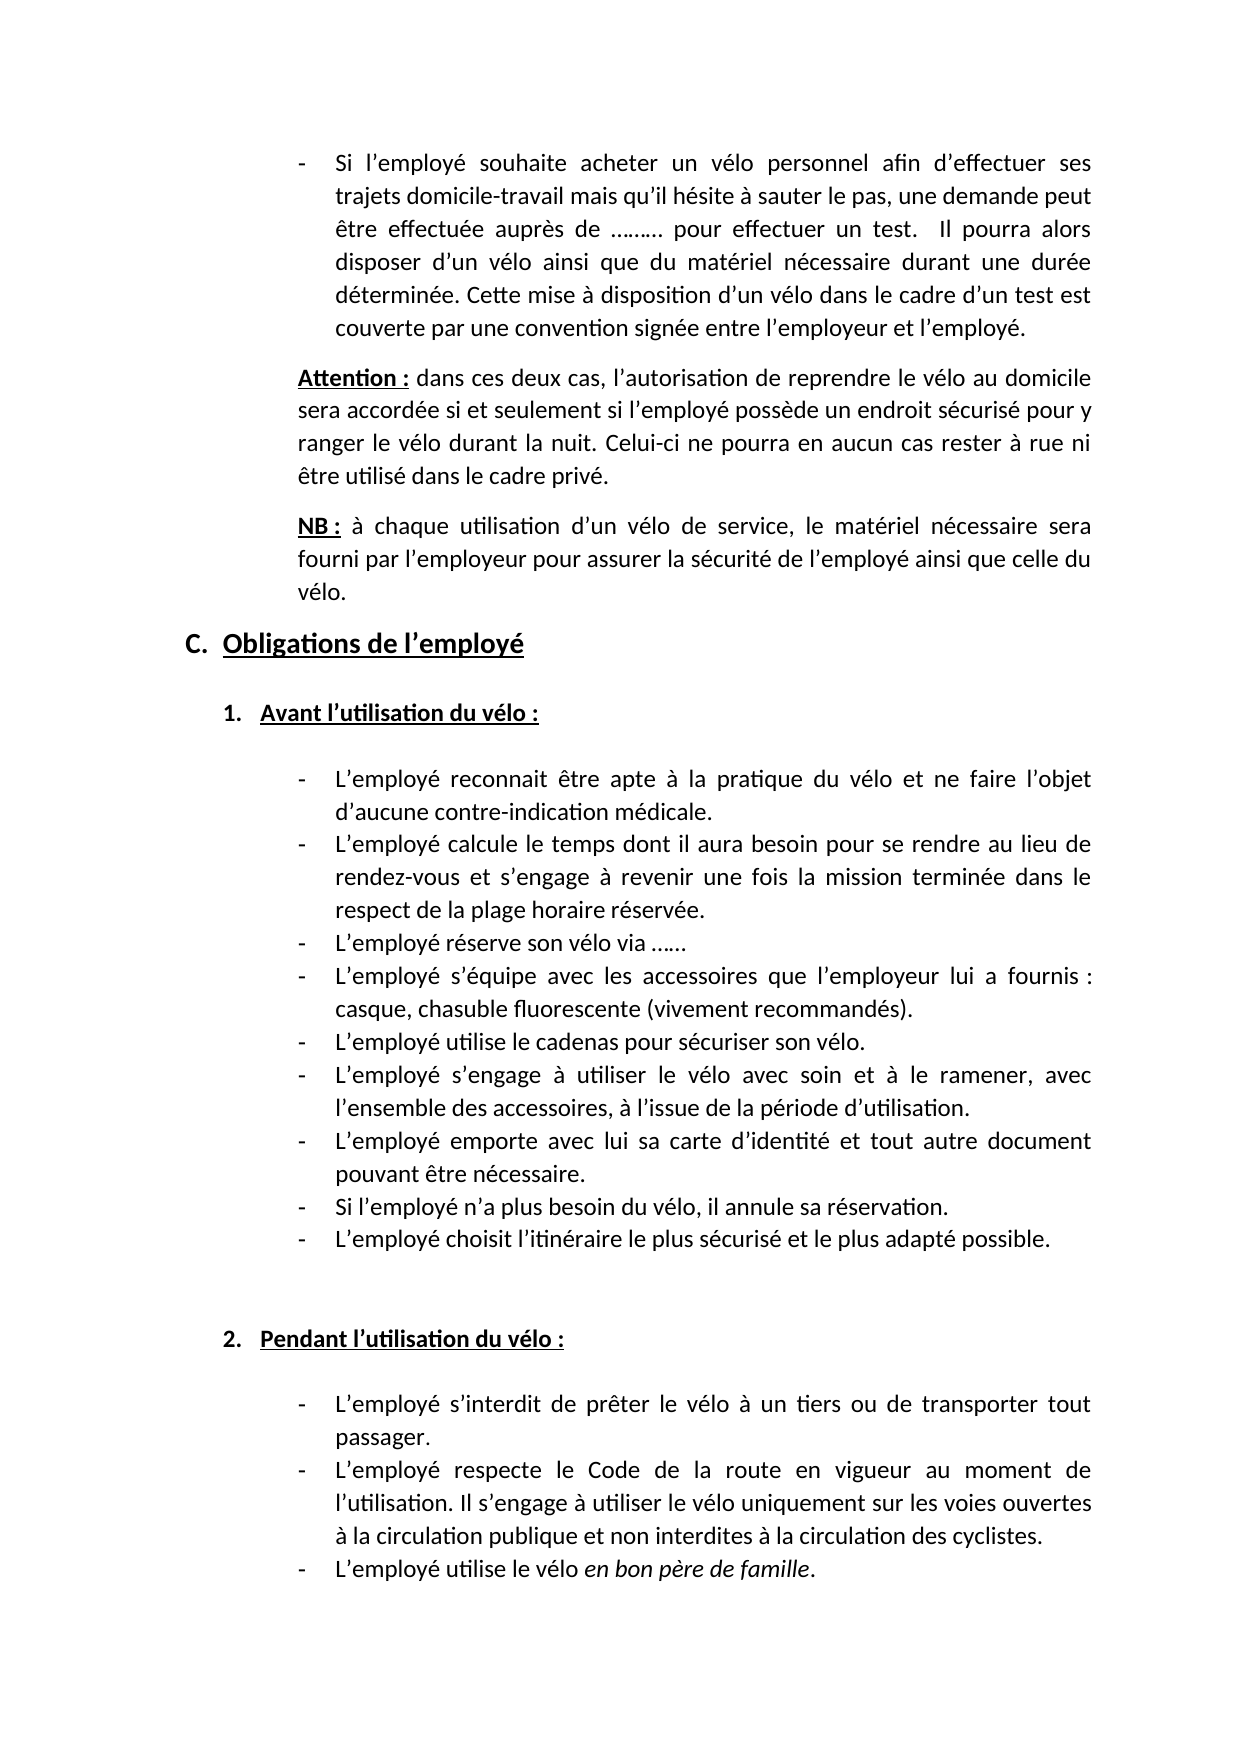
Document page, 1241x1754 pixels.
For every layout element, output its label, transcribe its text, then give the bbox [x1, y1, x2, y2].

list L’employé s’engage à utiliser le vélo avec soin et à le ramener, avec l’ensemble des accessoires, à l’issue de la période d’utilisation. [298, 1059, 1093, 1122]
list Si l’employé n’a plus besoin du vélo, il annule sa réservation. [298, 1191, 1093, 1221]
list L’employé emporte avec lui sa carte d’identité et tout autre document pouvant être nécessaire. [298, 1125, 1093, 1188]
list L’employé calcule le temps dont il aura besoin pour se rendre au lieu de rendez-vous et s’engage à revenir une fois la mission terminée dans le respect de la plage horaire réservée. [298, 828, 1093, 925]
list Pendant l’utilisation du vélo : [223, 1323, 1093, 1353]
list Obligations de l’employé [185, 626, 1093, 661]
list L’employé s’équipe avec les accessoires que l’employeur lui a fournis : casque, chasuble fluorescente (vivement recommandés). [298, 960, 1093, 1024]
list L’employé utilise le cadenas pour sécuriser son vélo. [298, 1026, 1093, 1057]
text Attention : dans ces deux cas, l’autorisation de reprendre le vélo au domicile sera accordée si et seulement si l’employé possède un endroit sécurisé pour y ranger le vélo durant la nuit. Celui-ci ne pourra en aucun cas rester à rue ni être utilisé dans le cadre privé. [298, 362, 1093, 491]
list L’employé respecte le Code de la route en vigueur au moment de l’utilisation. Il s’engage à utiliser le vélo uniquement sur les voies ouvertes à la circulation publique et non interdites à la circulation des cyclistes. [298, 1454, 1093, 1551]
list L’employé réserve son vélo via …… [298, 927, 1093, 958]
list L’employé s’interdit de prêter le vélo à un tiers ou de transporter tout passager. [298, 1388, 1093, 1452]
list L’employé reconnait être apte à la pratique du vélo et ne faire l’objet d’aucune contre-indication médicale. [298, 763, 1093, 826]
list L’employé choisit l’itinéraire le plus sécurisé et le plus adapté possible. [298, 1223, 1093, 1254]
list Si l’employé souhaite acheter un vélo personnel afin d’effectuer ses trajets domicile-travail mais qu’il hésite à sauter le pas, une demande peut être effectuée auprès de ……… pour effectuer un test. Il pourra alors disposer d’un vélo ainsi que du matériel nécessaire durant une durée déterminée. Cette mise à disposition d’un vélo dans le cadre d’un test est couverte par une convention signée entre l’employeur et l’employé. [298, 148, 1093, 343]
list Avant l’utilisation du vélo : [223, 697, 1093, 727]
list L’employé utilise le vélo en bon père de famille. [298, 1553, 1093, 1584]
text NB : à chaque utilisation d’un vélo de service, le matériel nécessaire sera fourni par l’employeur pour assurer la sécurité de l’employé ainsi que celle du vélo. [298, 510, 1093, 606]
